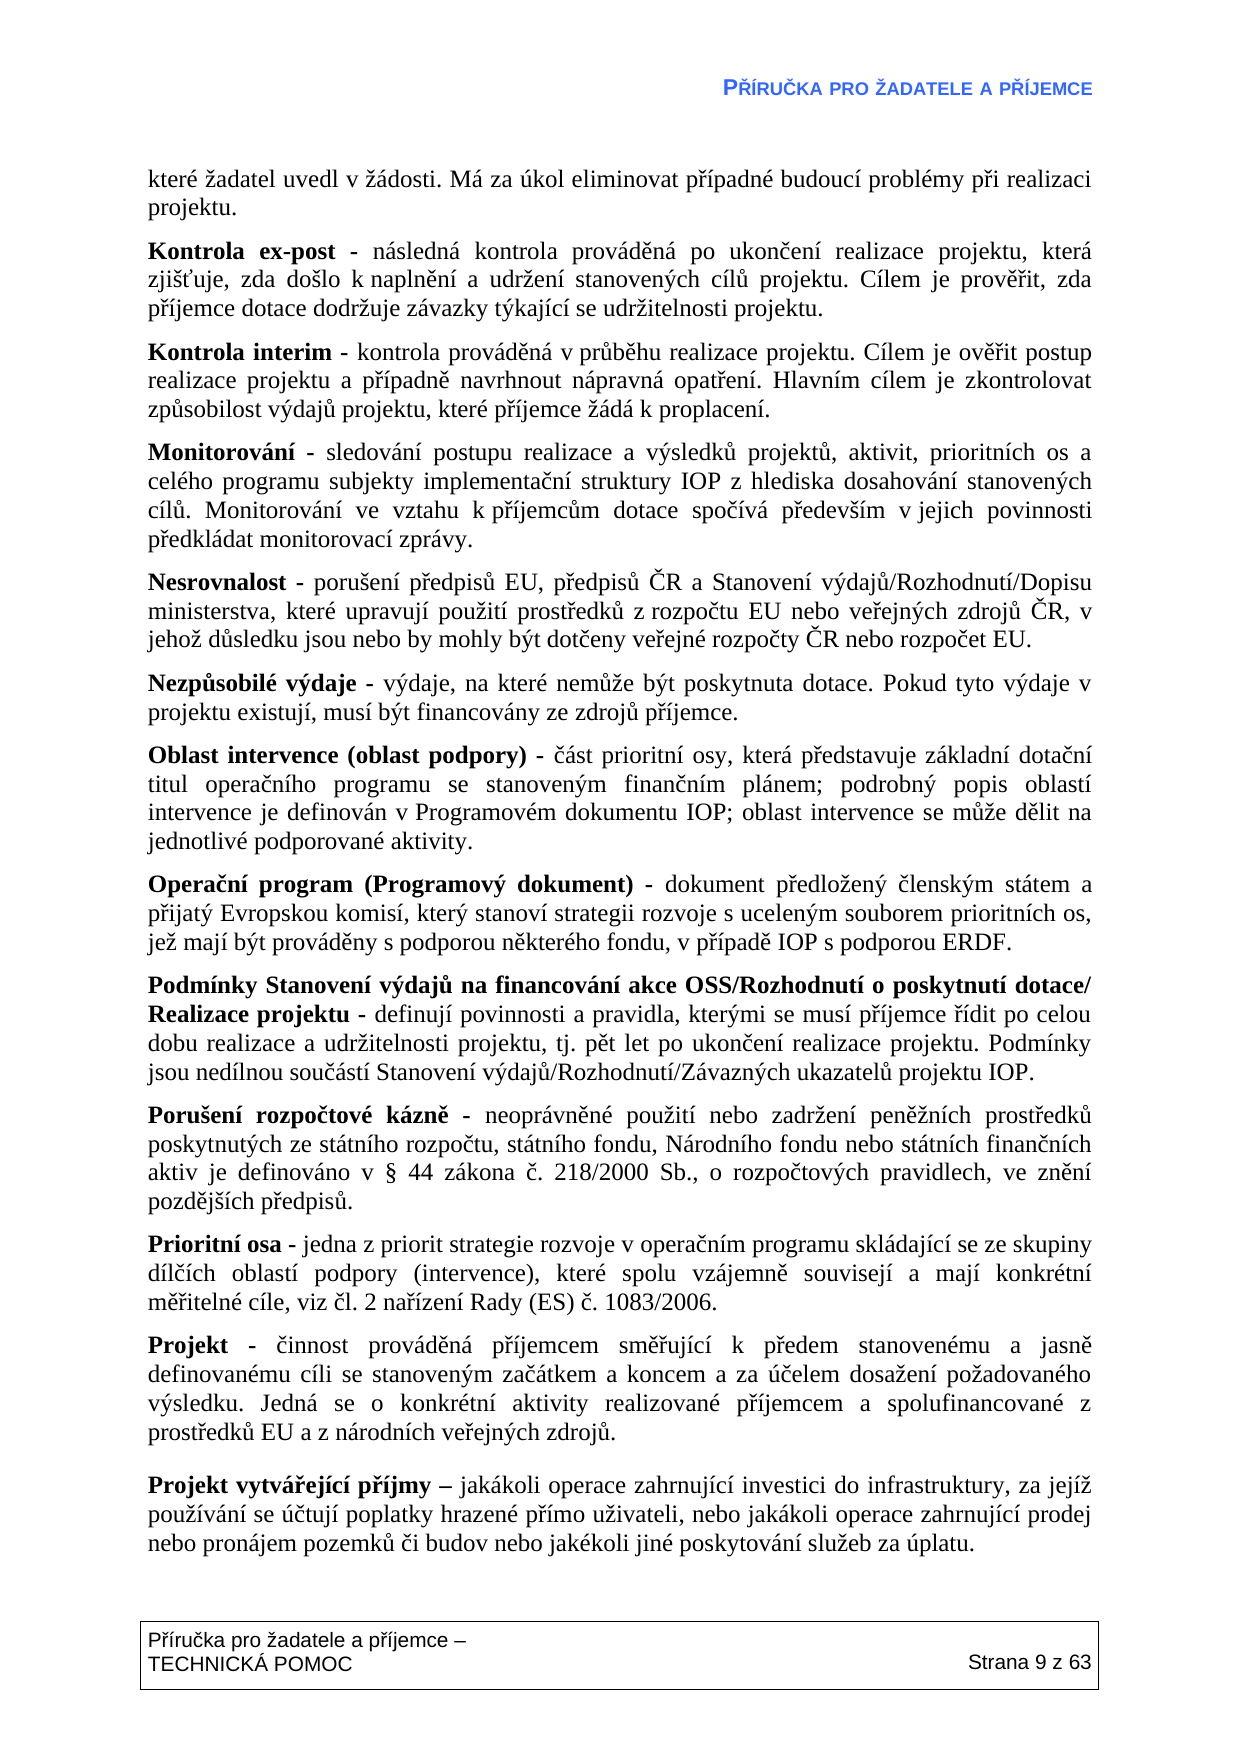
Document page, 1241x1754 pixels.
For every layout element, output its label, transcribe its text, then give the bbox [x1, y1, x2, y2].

text Oblast intervence (oblast podpory) - část prioritní osy, která představuje základní dotační titul operačního programu se stanoveným finančním plánem; podrobný popis oblastí intervence je definován v Programovém dokumentu IOP; oblast intervence se může dělit na jednotlivé podporované aktivity. [148, 740, 1092, 855]
text Monitorování - sledování postupu realizace a výsledků projektů, aktivit, prioritních os a celého programu subjekty implementační struktury IOP z hlediska dosahování stanovených cílů. Monitorování ve vztahu k příjemcům dotace spočívá především v jejich povinnosti předkládat monitorovací zprávy. [148, 437, 1092, 552]
text Nesrovnalost - porušení předpisů EU, předpisů ČR a Stanovení výdajů/Rozhodnutí/Dopisu ministerstva, které upravují použití prostředků z rozpočtu EU nebo veřejných zdrojů ČR, v jehož důsledku jsou nebo by mohly být dotčeny veřejné rozpočty ČR nebo rozpočet EU. [148, 567, 1092, 653]
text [148, 164, 1092, 221]
text Porušení rozpočtové kázně - neoprávněné použití nebo zadržení peněžních prostředků poskytnutých ze státního rozpočtu, státního fondu, Národního fondu nebo státních finančních aktiv je definováno v § 44 zákona č. 218/2000 Sb., o rozpočtových pravidlech, ve znění pozdějších předpisů. [148, 1100, 1092, 1215]
text Nezpůsobilé výdaje - výdaje, na které nemůže být poskytnuta dotace. Pokud tyto výdaje v projektu existují, musí být financovány ze zdrojů příjemce. [148, 668, 1092, 725]
text Projekt vytvářející příjmy – jakákoli operace zahrnující investici do infrastruktury, za jejíž používání se účtují poplatky hrazené přímo uživateli, nebo jakákoli operace zahrnující prodej nebo pronájem pozemků či budov nebo jakékoli jiné poskytování služeb za úplatu. [148, 1470, 1092, 1557]
text Podmínky Stanovení výdajů na financování akce OSS/Rozhodnutí o poskytnutí dotace/ Realizace projektu - definují povinnosti a pravidla, kterými se musí příjemce řídit po celou dobu realizace a udržitelnosti projektu, tj. pět let po ukončení realizace projektu. Podmínky jsou nedílnou součástí Stanovení výdajů/Rozhodnutí/Závazných ukazatelů projektu IOP. [148, 970, 1092, 1085]
text Prioritní osa - jedna z priorit strategie rozvoje v operačním programu skládající se ze skupiny dílčích oblastí podpory (intervence), které spolu vzájemně souvisejí a mají konkrétní měřitelné cíle, viz čl. 2 nařízení Rady (ES) č. 1083/2006. [148, 1229, 1092, 1316]
text Kontrola ex-post - následná kontrola prováděná po ukončení realizace projektu, která zjišťuje, zda došlo k naplnění a udržení stanovených cílů projektu. Cílem je prověřit, zda příjemce dotace dodržuje závazky týkající se udržitelnosti projektu. [148, 236, 1092, 322]
text Projekt - činnost prováděná příjemcem směřující k předem stanovenému a jasně definovanému cíli se stanoveným začátkem a koncem a za účelem dosažení požadovaného výsledku. Jedná se o konkrétní aktivity realizované příjemcem a spolufinancované z prostředků EU a z národních veřejných zdrojů. [148, 1330, 1092, 1445]
text Operační program (Programový dokument) - dokument předložený členským státem a přijatý Evropskou komisí, který stanoví strategii rozvoje s uceleným souborem prioritních os, jež mají být prováděny s podporou některého fondu, v případě IOP s podporou ERDF. [148, 869, 1092, 956]
text Kontrola interim - kontrola prováděná v průběhu realizace projektu. Cílem je ověřit postup realizace projektu a případně navrhnout nápravná opatření. Hlavním cílem je zkontrolovat způsobilost výdajů projektu, které příjemce žádá k proplacení. [148, 337, 1092, 423]
